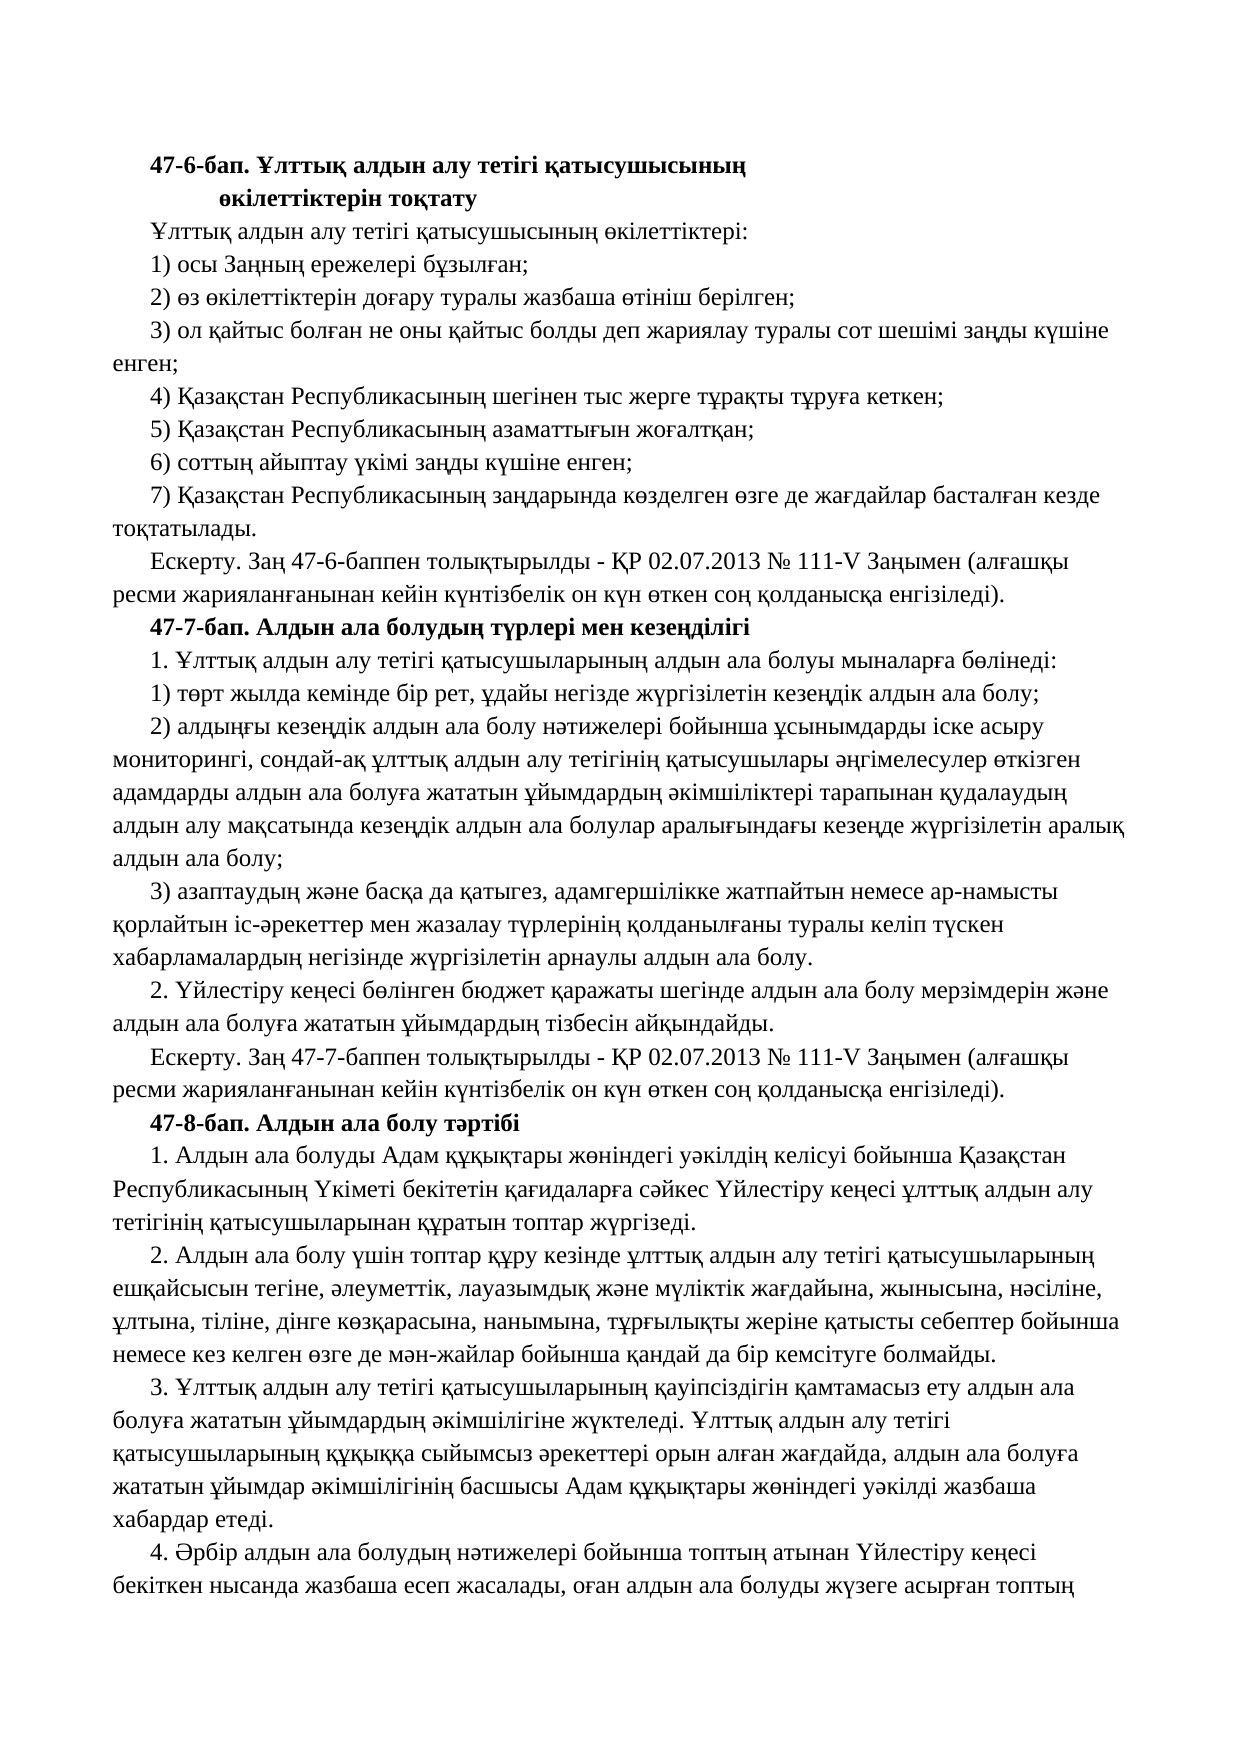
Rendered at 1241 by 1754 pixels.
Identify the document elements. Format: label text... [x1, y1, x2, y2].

text 47-7-бап. Алдын ала болудың түрлері мен кезеңділігі [112, 612, 1128, 641]
text 47-6-бап. Ұлттық алдын алу тетiгi қатысушысының өкілеттіктерін тоқтату [112, 150, 1128, 212]
text Ұлттық алдын алу тетiгi қатысушысының өкілеттіктері: 1) осы Заңның ережелері бұзылған; 2) өз өкілеттіктерін доғару туралы жазбаша өтініш берілген; 3) ол қайтыс болған не оны қайтыс болды деп жариялау туралы сот шешімі заңды күшіне енген; 4) Қазақстан Республикасының шегінен тыс жерге тұрақты тұруға кеткен; 5) Қазақстан Республикасының азаматтығын жоғалтқан; 6) соттың айыптау үкімі заңды күшіне енген; 7) Қазақстан Республикасының заңдарында көзделген өзге де жағдайлар басталған кезде тоқтатылады. Ескерту. Заң 47-6-баппен толықтырылды - ҚР 02.07.2013 № 111-V Заңымен (алғашқы ресми жарияланғанынан кейін күнтізбелік он күн өткен соң қолданысқа енгізіледі). [112, 216, 1128, 608]
text 47-8-бап. Алдын ала болу тәртібі [112, 1108, 1128, 1136]
text 1. Ұлттық алдын алу тетiгi қатысушыларының алдын ала болуы мыналарға бөлінеді: 1) төрт жылда кемінде бір рет, ұдайы негізде жүргізілетін кезеңдік алдын ала болу; 2) алдыңғы кезеңдік алдын ала болу нәтижелері бойынша ұсынымдарды іске асыру мониторингі, сондай-ақ ұлттық алдын алу тетiгiнің қатысушылары әңгімелесулер өткізген адамдарды алдын ала болуға жататын ұйымдардың әкімшіліктері тарапынан қудалаудың алдын алу мақсатында кезеңдік алдын ала болулар аралығындағы кезеңде жүргізілетін аралық алдын ала болу; 3) азаптаудың және басқа да қатыгез, адамгершiлiкке жатпайтын немесе ар-намысты қорлайтын iс-әрекеттер мен жазалау түрлерінің қолданылғаны туралы келіп түскен хабарламалардың негізінде жүргізілетін арнаулы алдын ала болу. 2. Үйлестіру кеңесі бөлінген бюджет қаражаты шегінде алдын ала болу мерзімдерін және алдын ала болуға жататын ұйымдардың тізбесін айқындайды. Ескерту. Заң 47-7-баппен толықтырылды - ҚР 02.07.2013 № 111-V Заңымен (алғашқы ресми жарияланғанынан кейін күнтізбелік он күн өткен соң қолданысқа енгізіледі). [112, 645, 1128, 1103]
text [112, 1141, 1128, 1599]
